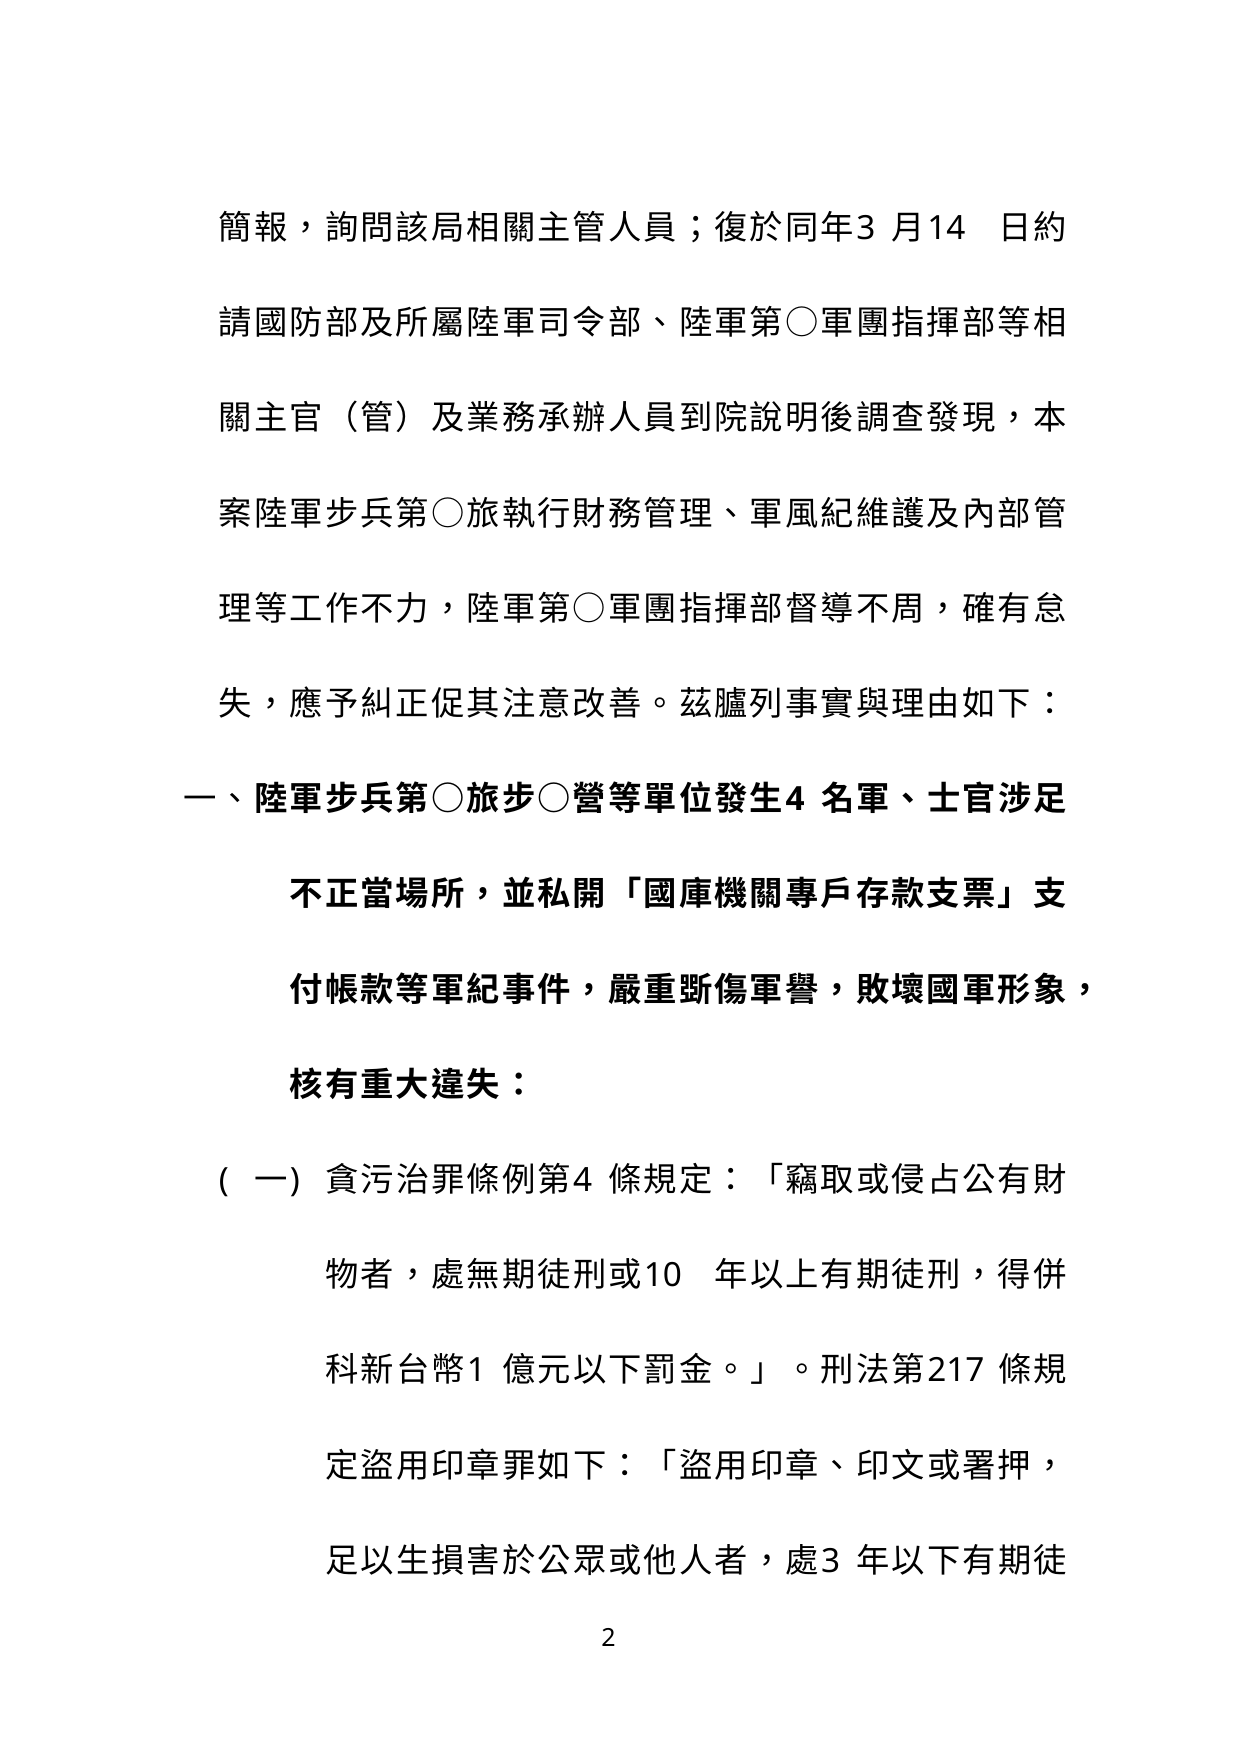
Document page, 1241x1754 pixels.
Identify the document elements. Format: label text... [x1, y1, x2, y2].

subtitle 陸軍步兵第○旅步○營等單位發生4名軍、士官涉足不正當場所，並私開「國庫機關專戶存款支票」支付帳款等軍紀事件，嚴重斲傷軍譽，敗壞國軍形象，核有重大違失： [183, 748, 1069, 1129]
